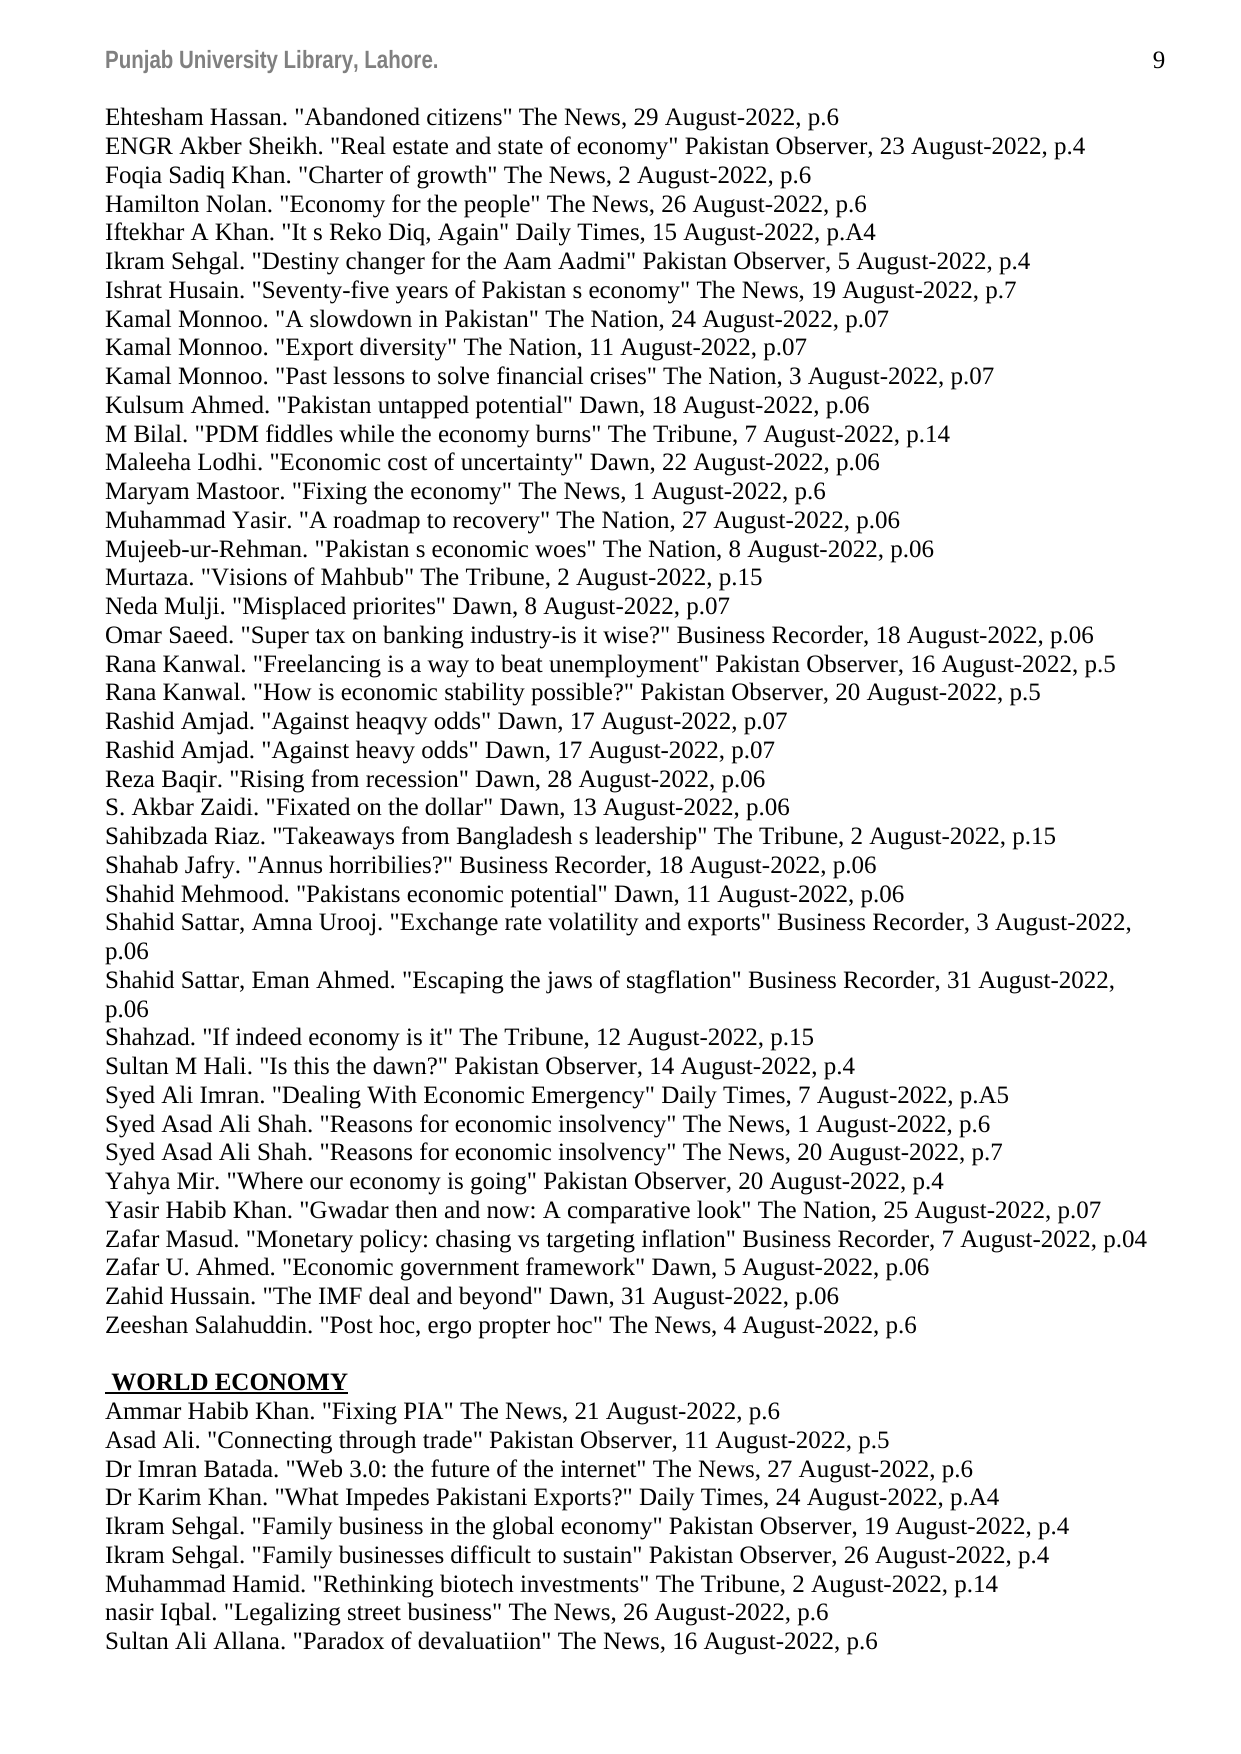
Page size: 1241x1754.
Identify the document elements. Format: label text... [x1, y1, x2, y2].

text Maleeha Lodhi. "Economic cost of uncertainty" Dawn, 22 August-2022, p.06 [105, 447, 1165, 476]
text Reza Baqir. "Rising from recession" Dawn, 28 August-2022, p.06 [105, 764, 1165, 792]
text Mujeeb-ur-Rehman. "Pakistan s economic woes" The Nation, 8 August-2022, p.06 [105, 534, 1165, 562]
text Zafar U. Ahmed. "Economic government framework" Dawn, 5 August-2022, p.06 [105, 1252, 1165, 1281]
text Dr Imran Batada. "Web 3.0: the future of the internet" The News, 27 August-2022, p.6 [105, 1454, 1165, 1482]
text Kamal Monnoo. "Export diversity" The Nation, 11 August-2022, p.07 [105, 332, 1165, 361]
text Kamal Monnoo. "Past lessons to solve financial crises" The Nation, 3 August-2022, p.07 [105, 361, 1165, 390]
text Shahab Jafry. "Annus horribilies?" Business Recorder, 18 August-2022, p.06 [105, 850, 1165, 879]
text Sultan M Hali. "Is this the dawn?" Pakistan Observer, 14 August-2022, p.4 [105, 1051, 1165, 1080]
text world Economy [105, 1367, 1165, 1396]
text Ikram Sehgal. "Family business in the global economy" Pakistan Observer, 19 August-2022, p.4 [105, 1511, 1165, 1540]
text Ammar Habib Khan. "Fixing PIA" The News, 21 August-2022, p.6 [105, 1396, 1165, 1425]
text S. Akbar Zaidi. "Fixated on the dollar" Dawn, 13 August-2022, p.06 [105, 792, 1165, 821]
text Iftekhar A Khan. "It s Reko Diq, Again" Daily Times, 15 August-2022, p.A4 [105, 217, 1165, 246]
text Syed Asad Ali Shah. "Reasons for economic insolvency" The News, 1 August-2022, p.6 [105, 1109, 1165, 1137]
text Kamal Monnoo. "A slowdown in Pakistan" The Nation, 24 August-2022, p.07 [105, 304, 1165, 332]
text Syed Asad Ali Shah. "Reasons for economic insolvency" The News, 20 August-2022, p.7 [105, 1137, 1165, 1166]
text Asad Ali. "Connecting through trade" Pakistan Observer, 11 August-2022, p.5 [105, 1425, 1165, 1454]
text Maryam Mastoor. "Fixing the economy" The News, 1 August-2022, p.6 [105, 476, 1165, 505]
text Sultan Ali Allana. "Paradox of devaluatiion" The News, 16 August-2022, p.6 [105, 1626, 1165, 1655]
text Ehtesham Hassan. "Abandoned citizens" The News, 29 August-2022, p.6 [105, 102, 1165, 131]
text Hamilton Nolan. "Economy for the people" The News, 26 August-2022, p.6 [105, 189, 1165, 217]
text nasir Iqbal. "Legalizing street business" The News, 26 August-2022, p.6 [105, 1597, 1165, 1626]
text Ikram Sehgal. "Destiny changer for the Aam Aadmi" Pakistan Observer, 5 August-2022, p.4 [105, 246, 1165, 275]
text Ishrat Husain. "Seventy-five years of Pakistan s economy" The News, 19 August-2022, p.7 [105, 275, 1165, 304]
text Zafar Masud. "Monetary policy: chasing vs targeting inflation" Business Recorder, 7 August-2022, p.04 [105, 1224, 1165, 1252]
text Foqia Sadiq Khan. "Charter of growth" The News, 2 August-2022, p.6 [105, 160, 1165, 189]
text Kulsum Ahmed. "Pakistan untapped potential" Dawn, 18 August-2022, p.06 [105, 390, 1165, 419]
text Muhammad Yasir. "A roadmap to recovery" The Nation, 27 August-2022, p.06 [105, 505, 1165, 534]
text Yasir Habib Khan. "Gwadar then and now: A comparative look" The Nation, 25 August-2022, p.07 [105, 1195, 1165, 1224]
text Rana Kanwal. "Freelancing is a way to beat unemployment" Pakistan Observer, 16 August-2022, p.5 [105, 649, 1165, 677]
text Shahid Sattar, Amna Urooj. "Exchange rate volatility and exports" Business Recorder, 3 August-2022, p.06 [105, 907, 1165, 965]
text Zahid Hussain. "The IMF deal and beyond" Dawn, 31 August-2022, p.06 [105, 1281, 1165, 1310]
text Syed Ali Imran. "Dealing With Economic Emergency" Daily Times, 7 August-2022, p.A5 [105, 1080, 1165, 1109]
text Yahya Mir. "Where our economy is going" Pakistan Observer, 20 August-2022, p.4 [105, 1166, 1165, 1195]
text Shahzad. "If indeed economy is it" The Tribune, 12 August-2022, p.15 [105, 1022, 1165, 1051]
text Neda Mulji. "Misplaced priorites" Dawn, 8 August-2022, p.07 [105, 591, 1165, 620]
text Rashid Amjad. "Against heaqvy odds" Dawn, 17 August-2022, p.07 [105, 706, 1165, 735]
text Ikram Sehgal. "Family businesses difficult to sustain" Pakistan Observer, 26 August-2022, p.4 [105, 1540, 1165, 1569]
text Dr Karim Khan. "What Impedes Pakistani Exports?" Daily Times, 24 August-2022, p.A4 [105, 1482, 1165, 1511]
text Omar Saeed. "Super tax on banking industry-is it wise?" Business Recorder, 18 August-2022, p.06 [105, 620, 1165, 649]
text Shahid Sattar, Eman Ahmed. "Escaping the jaws of stagflation" Business Recorder, 31 August-2022, p.06 [105, 965, 1165, 1022]
text M Bilal. "PDM fiddles while the economy burns" The Tribune, 7 August-2022, p.14 [105, 419, 1165, 447]
text Sahibzada Riaz. "Takeaways from Bangladesh s leadership" The Tribune, 2 August-2022, p.15 [105, 821, 1165, 850]
text Rashid Amjad. "Against heavy odds" Dawn, 17 August-2022, p.07 [105, 735, 1165, 764]
text Zeeshan Salahuddin. "Post hoc, ergo propter hoc" The News, 4 August-2022, p.6 [105, 1310, 1165, 1339]
text Shahid Mehmood. "Pakistans economic potential" Dawn, 11 August-2022, p.06 [105, 879, 1165, 907]
text Rana Kanwal. "How is economic stability possible?" Pakistan Observer, 20 August-2022, p.5 [105, 677, 1165, 706]
text Muhammad Hamid. "Rethinking biotech investments" The Tribune, 2 August-2022, p.14 [105, 1569, 1165, 1597]
text ENGR Akber Sheikh. "Real estate and state of economy" Pakistan Observer, 23 August-2022, p.4 [105, 131, 1165, 160]
text Murtaza. "Visions of Mahbub" The Tribune, 2 August-2022, p.15 [105, 562, 1165, 591]
